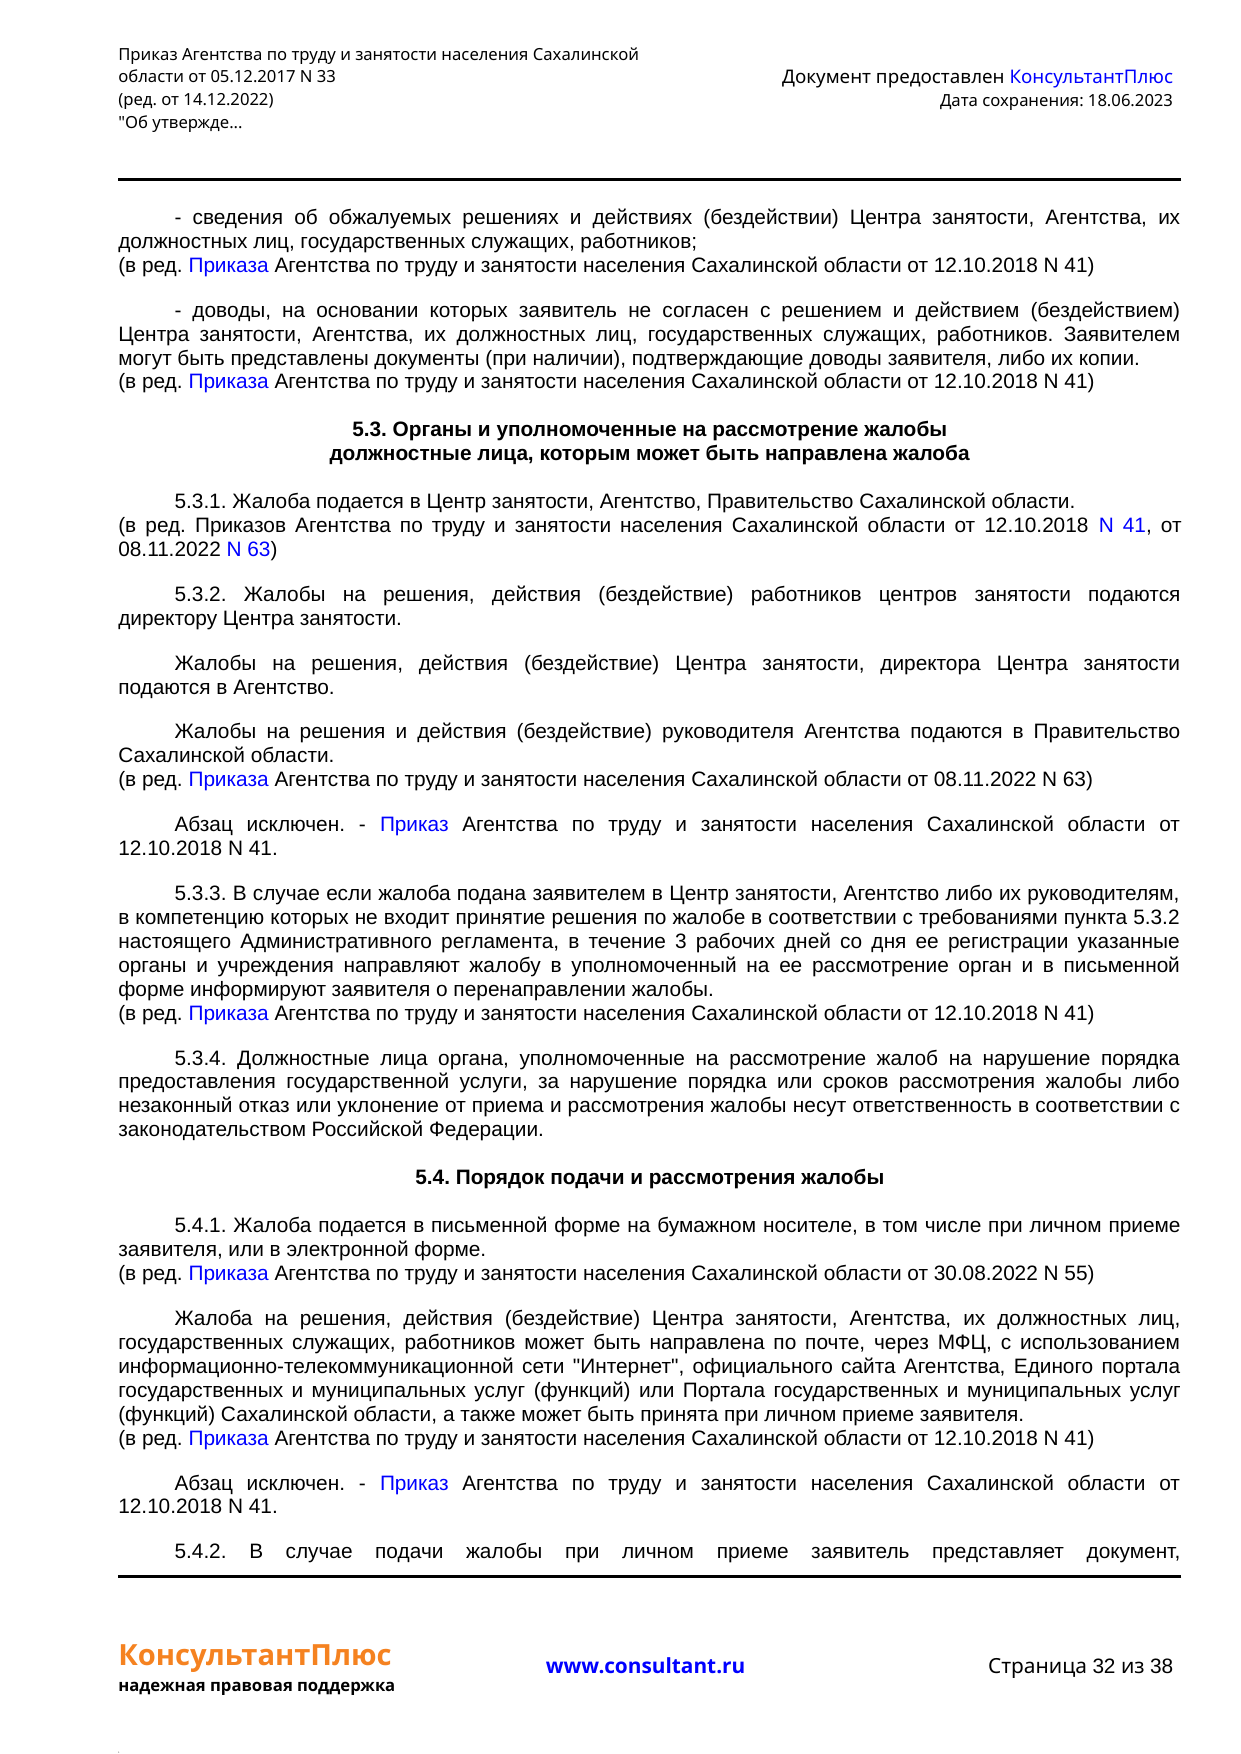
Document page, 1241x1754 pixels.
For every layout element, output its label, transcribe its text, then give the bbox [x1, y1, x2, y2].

text 5.4.1. Жалоба подается в письменной форме на бумажном носителе, в том числе при личном приеме заявителя, или в электронной форме. [118, 1213, 1181, 1261]
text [118, 1539, 1181, 1563]
text Абзац исключен. - Приказ Агентства по труду и занятости населения Сахалинской области от 12.10.2018 N 41. [118, 1470, 1181, 1518]
text Жалобы на решения, действия (бездействие) Центра занятости, директора Центра занятости подаются в Агентство. [118, 651, 1181, 698]
text (в ред. Приказа Агентства по труду и занятости населения Сахалинской области от 12.10.2018 N 41) [118, 1001, 1181, 1024]
text (в ред. Приказа Агентства по труду и занятости населения Сахалинской области от 12.10.2018 N 41) [118, 1426, 1181, 1449]
title должностные лица, которым может быть направлена жалоба [118, 441, 1181, 465]
text - сведения об обжалуемых решениях и действиях (бездействии) Центра занятости, Агентства, их должностных лиц, государственных служащих, работников; [118, 205, 1181, 253]
text Абзац исключен. - Приказ Агентства по труду и занятости населения Сахалинской области от 12.10.2018 N 41. [118, 812, 1181, 860]
text (в ред. Приказа Агентства по труду и занятости населения Сахалинской области от 08.11.2022 N 63) [118, 767, 1181, 791]
text (в ред. Приказа Агентства по труду и занятости населения Сахалинской области от 30.08.2022 N 55) [118, 1261, 1181, 1285]
text 5.3.3. В случае если жалоба подана заявителем в Центр занятости, Агентство либо их руководителям, в компетенцию которых не входит принятие решения по жалобе в соответствии с требованиями пункта 5.3.2 настоящего Административного регламента, в течение 3 рабочих дней со дня ее регистрации указанные органы и учреждения направляют жалобу в уполномоченный на ее рассмотрение орган и в письменной форме информируют заявителя о перенаправлении жалобы. [118, 881, 1181, 1001]
text (в ред. Приказа Агентства по труду и занятости населения Сахалинской области от 12.10.2018 N 41) [118, 253, 1181, 277]
text 5.3.1. Жалоба подается в Центр занятости, Агентство, Правительство Сахалинской области. [118, 489, 1181, 513]
text 5.3.4. Должностные лица органа, уполномоченные на рассмотрение жалоб на нарушение порядка предоставления государственной услуги, за нарушение порядка или сроков рассмотрения жалобы либо незаконный отказ или уклонение от приема и рассмотрения жалобы несут ответственность в соответствии с законодательством Российской Федерации. [118, 1045, 1181, 1141]
text (в ред. Приказов Агентства по труду и занятости населения Сахалинской области от 12.10.2018 N 41, от 08.11.2022 N 63) [118, 513, 1181, 561]
title 5.4. Порядок подачи и рассмотрения жалобы [118, 1165, 1181, 1189]
text 5.3.2. Жалобы на решения, действия (бездействие) работников центров занятости подаются директору Центра занятости. [118, 582, 1181, 630]
title 5.3. Органы и уполномоченные на рассмотрение жалобы [118, 417, 1181, 441]
text (в ред. Приказа Агентства по труду и занятости населения Сахалинской области от 12.10.2018 N 41) [118, 369, 1181, 393]
text - доводы, на основании которых заявитель не согласен с решением и действием (бездействием) Центра занятости, Агентства, их должностных лиц, государственных служащих, работников. Заявителем могут быть представлены документы (при наличии), подтверждающие доводы заявителя, либо их копии. [118, 297, 1181, 369]
text Жалоба на решения, действия (бездействие) Центра занятости, Агентства, их должностных лиц, государственных служащих, работников может быть направлена по почте, через МФЦ, с использованием информационно-телекоммуникационной сети "Интернет", официального сайта Агентства, Единого портала государственных и муниципальных услуг (функций) или Портала государственных и муниципальных услуг (функций) Сахалинской области, а также может быть принята при личном приеме заявителя. [118, 1306, 1181, 1426]
text Жалобы на решения и действия (бездействие) руководителя Агентства подаются в Правительство Сахалинской области. [118, 719, 1181, 767]
